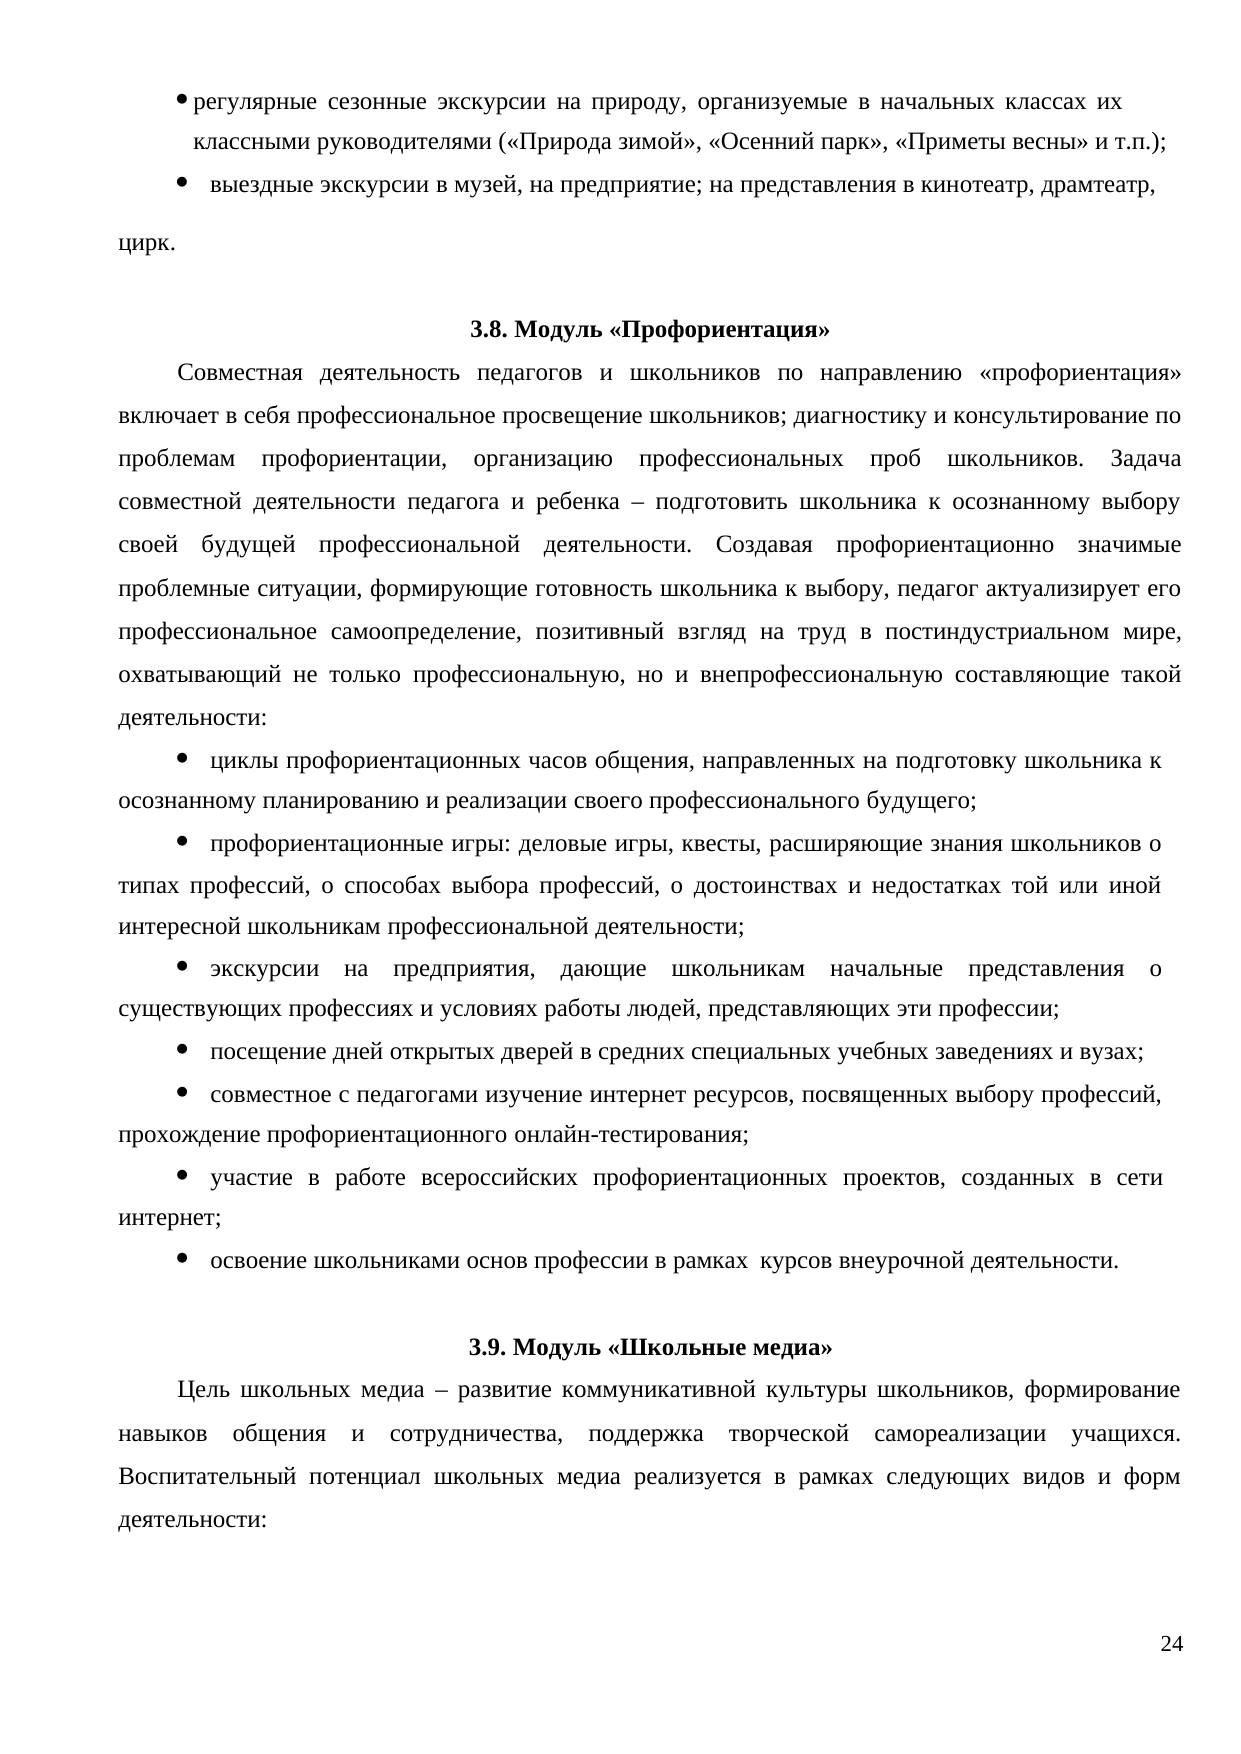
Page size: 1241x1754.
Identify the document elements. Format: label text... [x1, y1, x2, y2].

list выездные экскурсии в музей, на предприятие; на представления в кинотеатр, драмтеатр, [178, 169, 1194, 199]
list освоение школьниками основ профессии в рамках курсов внеурочной деятельности. [177, 1246, 1194, 1275]
list участие в работе всероссийских профориентационных проектов, созданных в сети интернет; [118, 1162, 1163, 1231]
subtitle Модуль «Школьные медиа» [468, 1332, 1194, 1361]
list циклы профориентационных часов общения, направленных на подготовку школьника к осознанному планированию и реализации своего профессионального будущего; [118, 745, 1162, 814]
list экскурсии на предприятия, дающие школьникам начальные представления о существующих профессиях и условиях работы людей, представляющих эти профессии; [118, 953, 1162, 1022]
text Цель школьных медиа – развитие коммуникативной культуры школьников, формирование навыков общения и сотрудничества, поддержка творческой самореализации учащихся. Воспитательный потенциал школьных медиа реализуется в рамках следующих видов и форм деятельности: [118, 1374, 1181, 1533]
subtitle Модуль «Профориентация» [470, 314, 1194, 343]
text Совместная деятельность педагогов и школьников по направлению «профориентация» включает в себя профессиональное просвещение школьников; диагностику и консультирование по проблемам профориентации, организацию профессиональных проб школьников. Задача совместной деятельности педагога и ребенка – подготовить школьника к осознанному выбору своей будущей профессиональной деятельности. Создавая профориентационно значимые проблемные ситуации, формирующие готовность школьника к выбору, педагог актуализирует его профессиональное самоопределение, позитивный взгляд на труд в постиндустриальном мире, охватывающий не только профессиональную, но и внепрофессиональную составляющие такой деятельности: [118, 357, 1182, 731]
text цирк. [118, 227, 176, 256]
list регулярные сезонные экскурсии на природу, организуемые в начальных классах их классными руководителями («Природа зимой», «Осенний парк», «Приметы весны» и т.п.); [178, 86, 1181, 155]
list профориентационные игры: деловые игры, квесты, расширяющие знания школьников о типах профессий, о способах выбора профессий, о достоинствах и недостатках той или иной интересной школьникам профессиональной деятельности; [118, 828, 1163, 940]
list посещение дней открытых дверей в средних специальных учебных заведениях и вузах; [177, 1036, 1194, 1066]
list совместное с педагогами изучение интернет ресурсов, посвященных выбору профессий, прохождение профориентационного онлайн-тестирования; [118, 1079, 1163, 1148]
